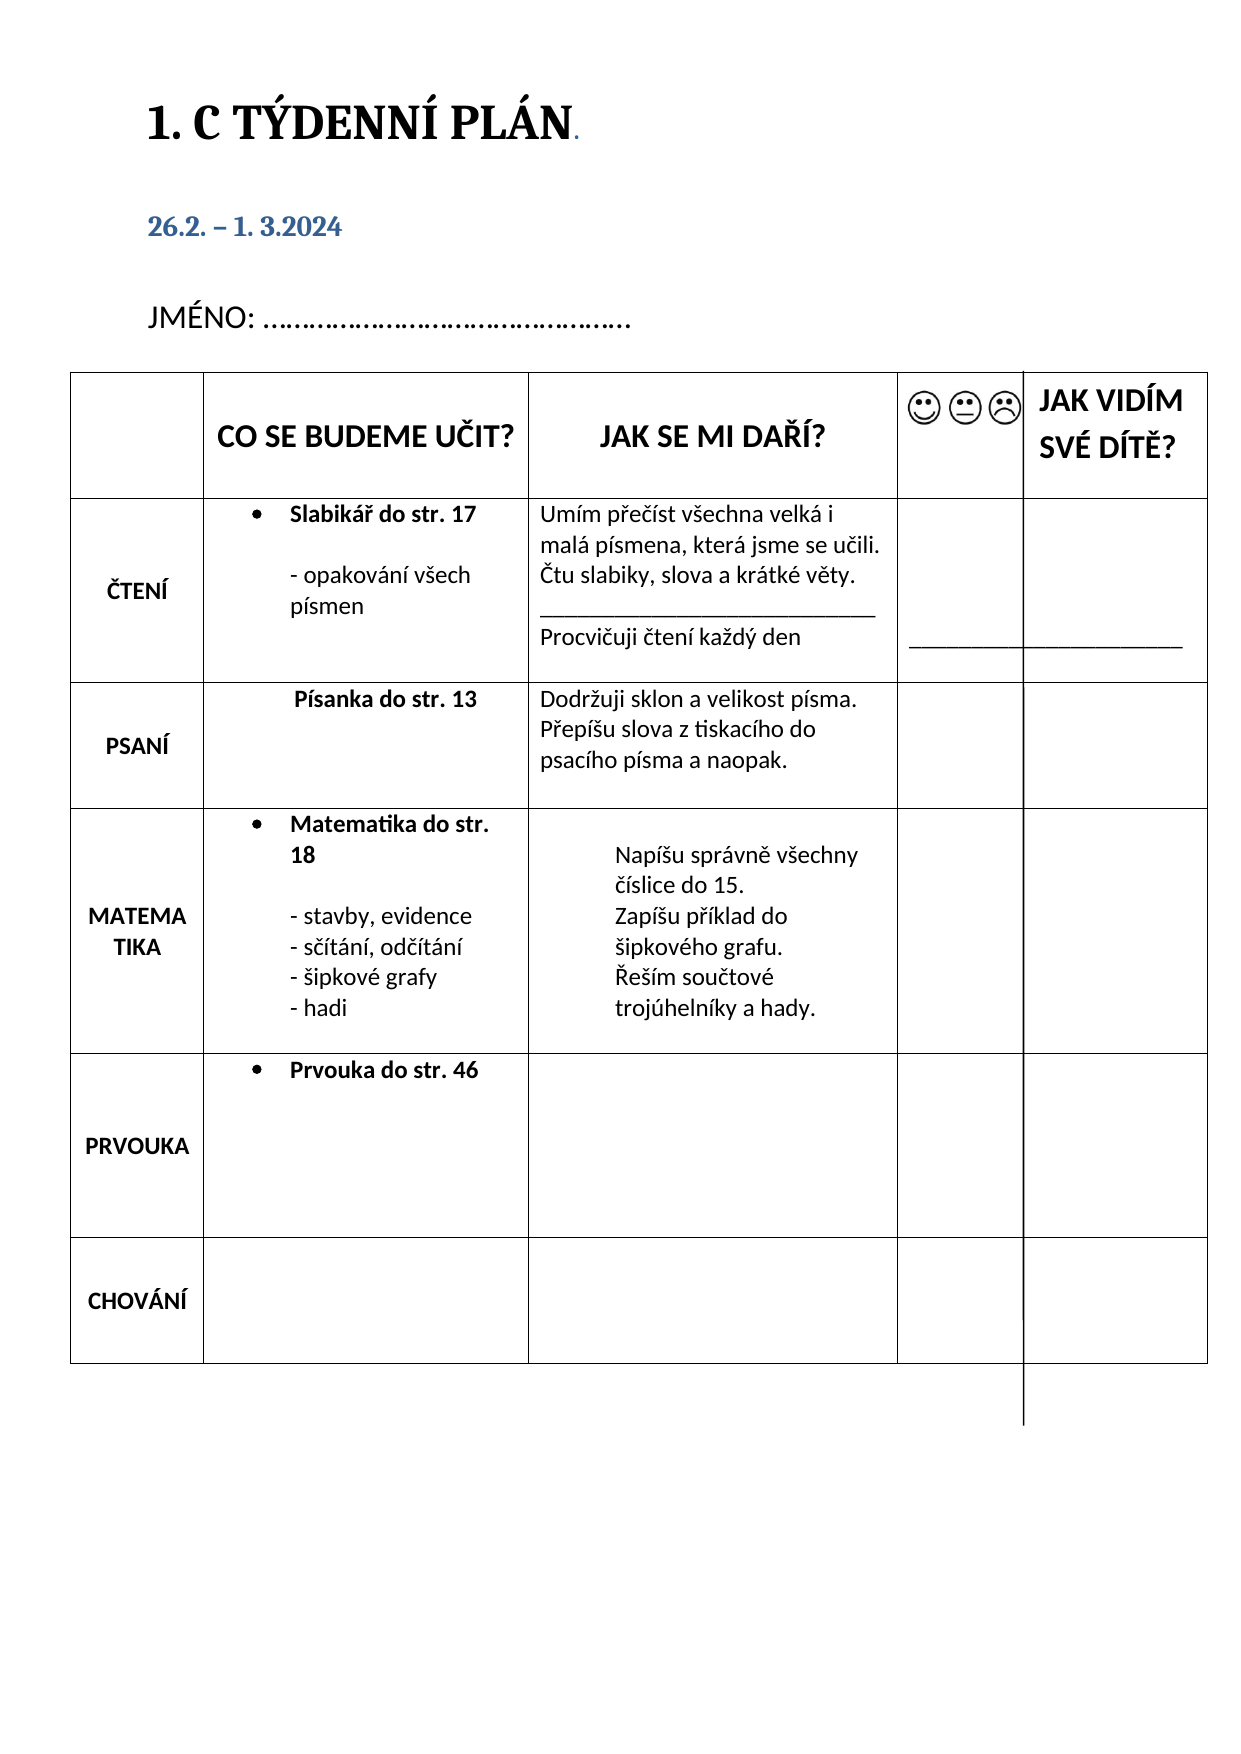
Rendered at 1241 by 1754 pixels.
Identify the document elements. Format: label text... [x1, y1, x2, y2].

subtitle 26.2. – 1. 3.2024 [148, 210, 1093, 244]
text JMÉNO: ………………………………………… [148, 296, 1093, 336]
table_cell ČTENÍ [71, 499, 203, 682]
table_cell Napíšu správně všechny číslice do 15. Zapíšu příklad do šipkového grafu. Řeším součtové trojúhelníky a hady. [529, 809, 897, 1053]
table_cell [898, 683, 1022, 807]
table_cell Písanka do str. 13 [204, 683, 528, 807]
table_cell [898, 809, 1022, 1053]
table_cell [1025, 1238, 1207, 1363]
table_cell [204, 1238, 528, 1363]
table_cell PSANÍ [71, 683, 203, 807]
table_cell MATEMATIKA [71, 809, 203, 1053]
table_cell [1025, 1054, 1207, 1237]
table_cell Dodržuji sklon a velikost písma. Přepíšu slova z tiskacího do psacího písma a naopak. [529, 683, 897, 807]
table_cell Matematika do str. 18 - stavby, evidence - sčítání, odčítání - šipkové grafy - hadi [204, 809, 528, 1053]
table_header JAK SE MI DAŘÍ? [529, 373, 897, 497]
table_cell PRVOUKA [71, 1054, 203, 1237]
table_header [71, 373, 203, 497]
table_cell [529, 1238, 897, 1363]
table_cell CHOVÁNÍ [71, 1238, 203, 1363]
table_cell ______________________ [1025, 499, 1207, 682]
table_cell [1025, 683, 1207, 807]
table_header CO SE BUDEME UČIT? [204, 373, 528, 497]
table_cell Slabikář do str. 17 - opakování všech písmen [204, 499, 528, 682]
table_cell ______________________ [898, 499, 1022, 682]
table_cell Umím přečíst všechna velká i malá písmena, která jsme se učili. Čtu slabiky, slova a krátké věty. ___________________________Procvičuji čtení každý den [529, 499, 897, 682]
table_header [898, 373, 1022, 497]
table_cell [898, 1054, 1022, 1237]
table_cell [1025, 809, 1207, 1053]
table_cell [529, 1054, 897, 1237]
table_cell [898, 1238, 1022, 1363]
subtitle 1. C TÝDENNÍ PLÁN. [148, 94, 1093, 152]
table_header [1025, 373, 1207, 497]
table_cell Prvouka do str. 46 [204, 1054, 528, 1237]
